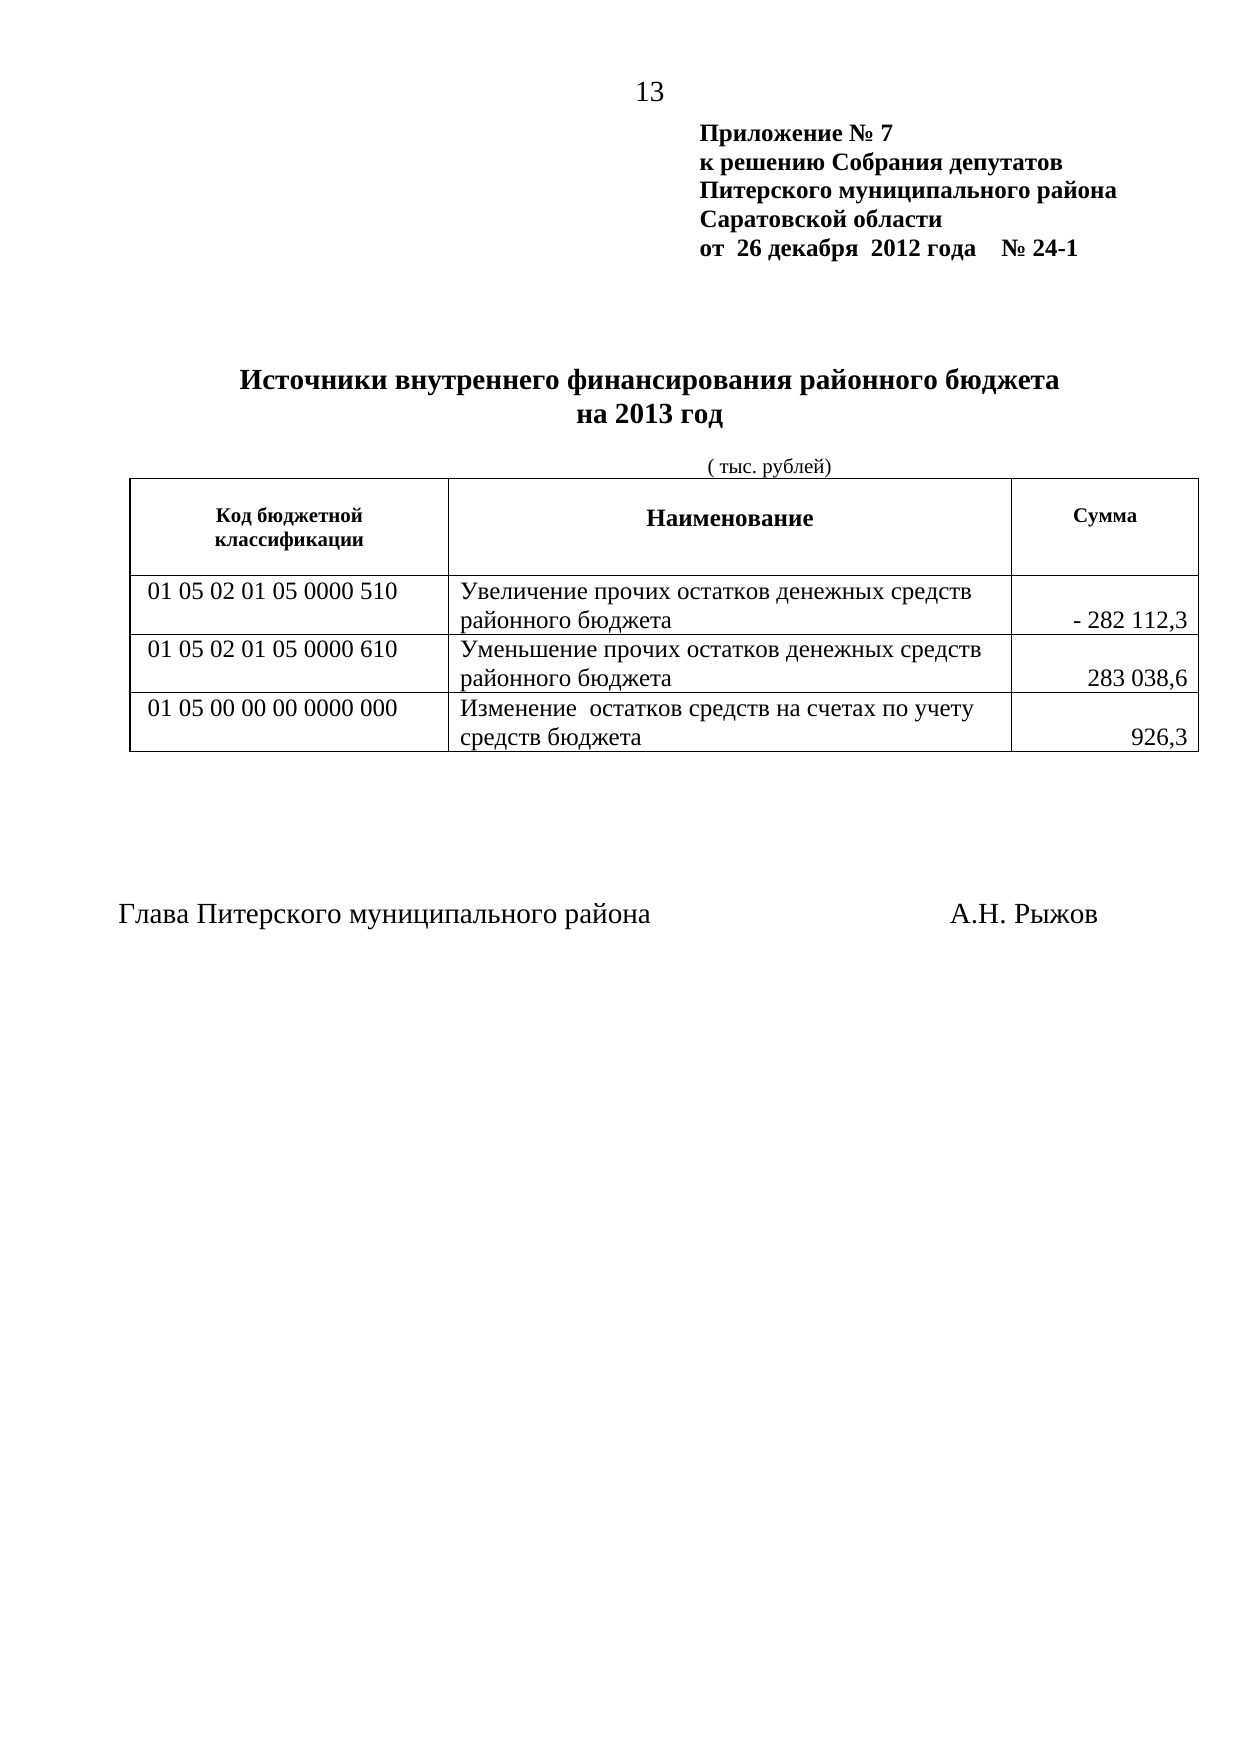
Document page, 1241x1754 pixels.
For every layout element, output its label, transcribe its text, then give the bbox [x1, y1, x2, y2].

table_cell Уменьшение прочих остатков денежных средств районного бюджета [449, 635, 1011, 692]
text ( тыс. рублей) [266, 429, 1181, 478]
text на 2013 год [118, 396, 1181, 429]
text Глава Питерского муниципального района А.Н. Рыжов [118, 896, 1181, 929]
table_cell 283 038,6 [1012, 635, 1198, 692]
table_header Наименование [449, 479, 1011, 575]
text Источники внутреннего финансирования районного бюджета [118, 362, 1181, 396]
subtitle Приложение № 7 к решению Собрания депутатов Питерского муниципального района Саратовской области [699, 118, 1181, 233]
table_cell Увеличение прочих остатков денежных средств районного бюджета [449, 576, 1011, 633]
table_cell 01 05 02 01 05 0000 510 [131, 576, 448, 633]
table_cell 01 05 00 00 00 0000 000 [131, 693, 448, 751]
table_cell 01 05 02 01 05 0000 610 [131, 635, 448, 692]
table_header Сумма [1012, 479, 1198, 575]
table_header Код бюджетной классификации [131, 479, 448, 575]
table_cell Изменение остатков средств на счетах по учету средств бюджета [449, 693, 1011, 751]
table_cell - 282 112,3 [1012, 576, 1198, 633]
table_cell 926,3 [1012, 693, 1198, 751]
subtitle от 26 декабря 2012 года № 24-1 [699, 233, 1181, 262]
